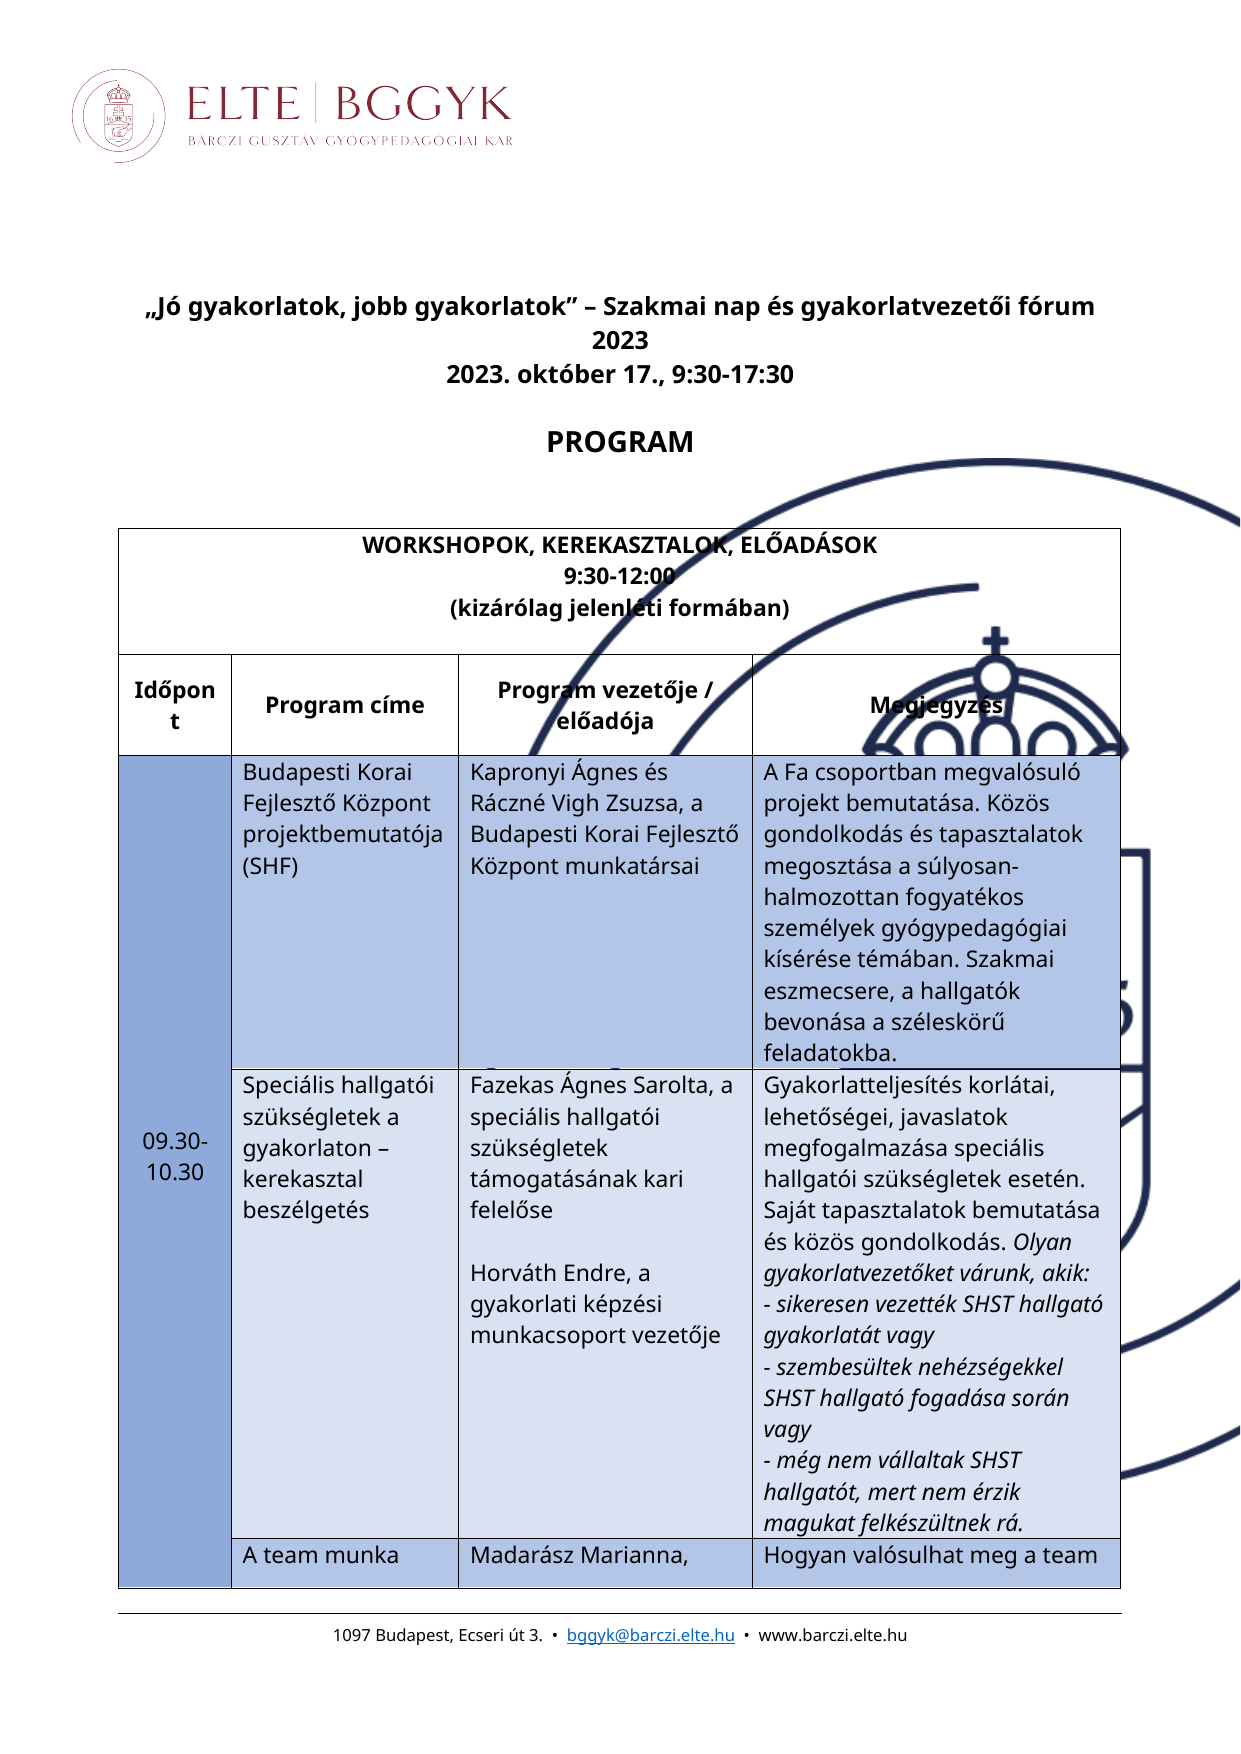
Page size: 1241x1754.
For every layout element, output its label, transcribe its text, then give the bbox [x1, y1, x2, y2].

text „Jó gyakorlatok, jobb gyakorlatok” – Szakmai nap és gyakorlatvezetői fórum 2023 2023. október 17., 9:30-17:30 [118, 289, 1122, 421]
table_cell A Fa csoportban megvalósuló projekt bemutatása. Közös gondolkodás és tapasztalatok megosztása a súlyosan-halmozottan fogyatékos személyek gyógypedagógiai kísérése témában. Szakmai eszmecsere, a hallgatók bevonása a széleskörű feladatokba. [753, 756, 1120, 1068]
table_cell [753, 1539, 1120, 1587]
table_cell Program vezetője / előadója [459, 655, 752, 755]
table_cell 09.30-10.30 [119, 756, 231, 1587]
text PROGRAM [118, 421, 1122, 461]
table_cell Időpont [119, 655, 231, 755]
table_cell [232, 1539, 458, 1587]
table_cell Fazekas Ágnes Sarolta, a speciális hallgatói szükségletek támogatásának kari felelőse Horváth Endre, a gyakorlati képzési munkacsoport vezetője [459, 1070, 752, 1538]
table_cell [459, 1539, 752, 1587]
picture [0, 0, 593, 229]
table_cell Program címe [232, 655, 458, 755]
table_header WORKSHOPOK, KEREKASZTALOK, ELŐADÁSOK 9:30-12:00 (kizárólag jelenléti formában) [119, 529, 1120, 654]
table_cell Speciális hallgatói szükségletek a gyakorlaton – kerekasztal beszélgetés [232, 1070, 458, 1538]
table_cell Kapronyi Ágnes és Ráczné Vigh Zsuzsa, a Budapesti Korai Fejlesztő Központ munkatársai [459, 756, 752, 1068]
table_cell Budapesti Korai Fejlesztő Központ projektbemutatója (SHF) [232, 756, 458, 1068]
table_cell Gyakorlatteljesítés korlátai, lehetőségei, javaslatok megfogalmazása speciális hallgatói szükségletek esetén. Saját tapasztalatok bemutatása és közös gondolkodás. Olyan gyakorlatvezetőket várunk, akik: - sikeresen vezették SHST hallgató gyakorlatát vagy - szembesültek nehézségekkel SHST hallgató fogadása során vagy - még nem vállaltak SHST hallgatót, mert nem érzik magukat felkészültnek rá. [753, 1070, 1120, 1538]
table_cell Megjegyzés [753, 655, 1120, 755]
